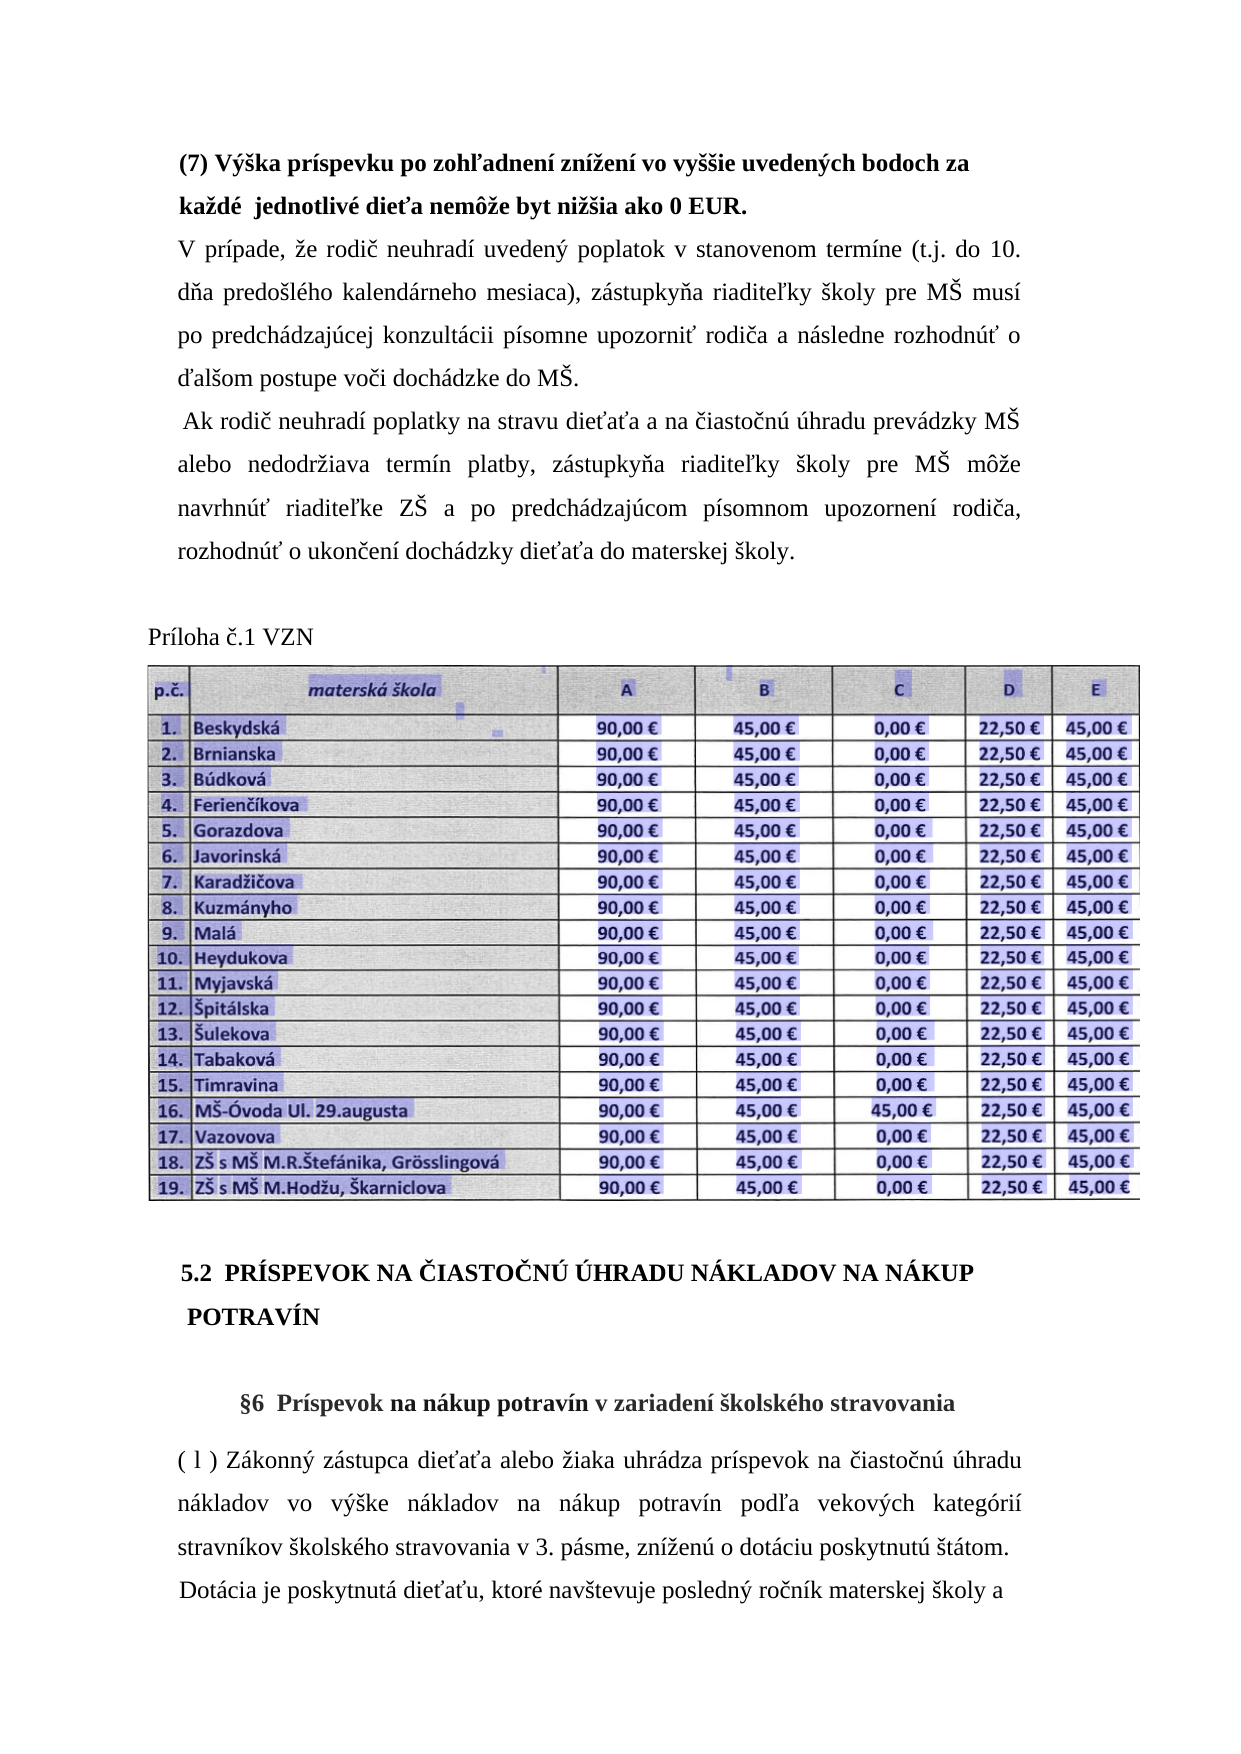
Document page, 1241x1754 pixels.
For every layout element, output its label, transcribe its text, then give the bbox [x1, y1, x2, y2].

text Príloha č.1 VZN [148, 622, 1022, 651]
picture [147, 665, 1140, 1201]
text ( l ) Zákonný zástupca dieťaťa alebo žiaka uhrádza príspevok na čiastočnú úhradu nákladov vo výške nákladov na nákup potravín podľa vekových kategórií stravníkov školského stravovania v 3. pásme, zníženú o dotáciu poskytnutú štátom. [177, 1445, 1022, 1560]
text (7) Výška príspevku po zohľadnení znížení vo vyššie uvedených bodoch za [148, 148, 1022, 176]
text 5.2 PRÍSPEVOK NA ČIASTOČNÚ ÚHRADU NÁKLADOV NA NÁKUP [118, 1258, 1022, 1287]
text §6 Príspevok na nákup potravín v zariadení školského stravovania [148, 1388, 1022, 1417]
text POTRAVÍN [118, 1302, 1022, 1330]
text Dotácia je poskytnutá dieťaťu, ktoré navštevuje posledný ročník materskej školy a [148, 1575, 1022, 1603]
text každé jednotlivé dieťa nemôže byt nižšia ako 0 EUR. [148, 191, 1022, 219]
text V prípade, že rodič neuhradí uvedený poplatok v stanovenom termíne (t.j. do 10. dňa predošlého kalendárneho mesiaca), zástupkyňa riaditeľky školy pre MŠ musí po predchádzajúcej konzultácii písomne upozorniť rodiča a následne rozhodnúť o ďalšom postupe voči dochádzke do MŠ. [177, 234, 1022, 392]
text Ak rodič neuhradí poplatky na stravu dieťaťa a na čiastočnú úhradu prevádzky MŠ alebo nedodržiava termín platby, zástupkyňa riaditeľky školy pre MŠ môže navrhnúť riaditeľke ZŠ a po predchádzajúcom písomnom upozornení rodiča, rozhodnúť o ukončení dochádzky dieťaťa do materskej školy. [148, 406, 1022, 564]
